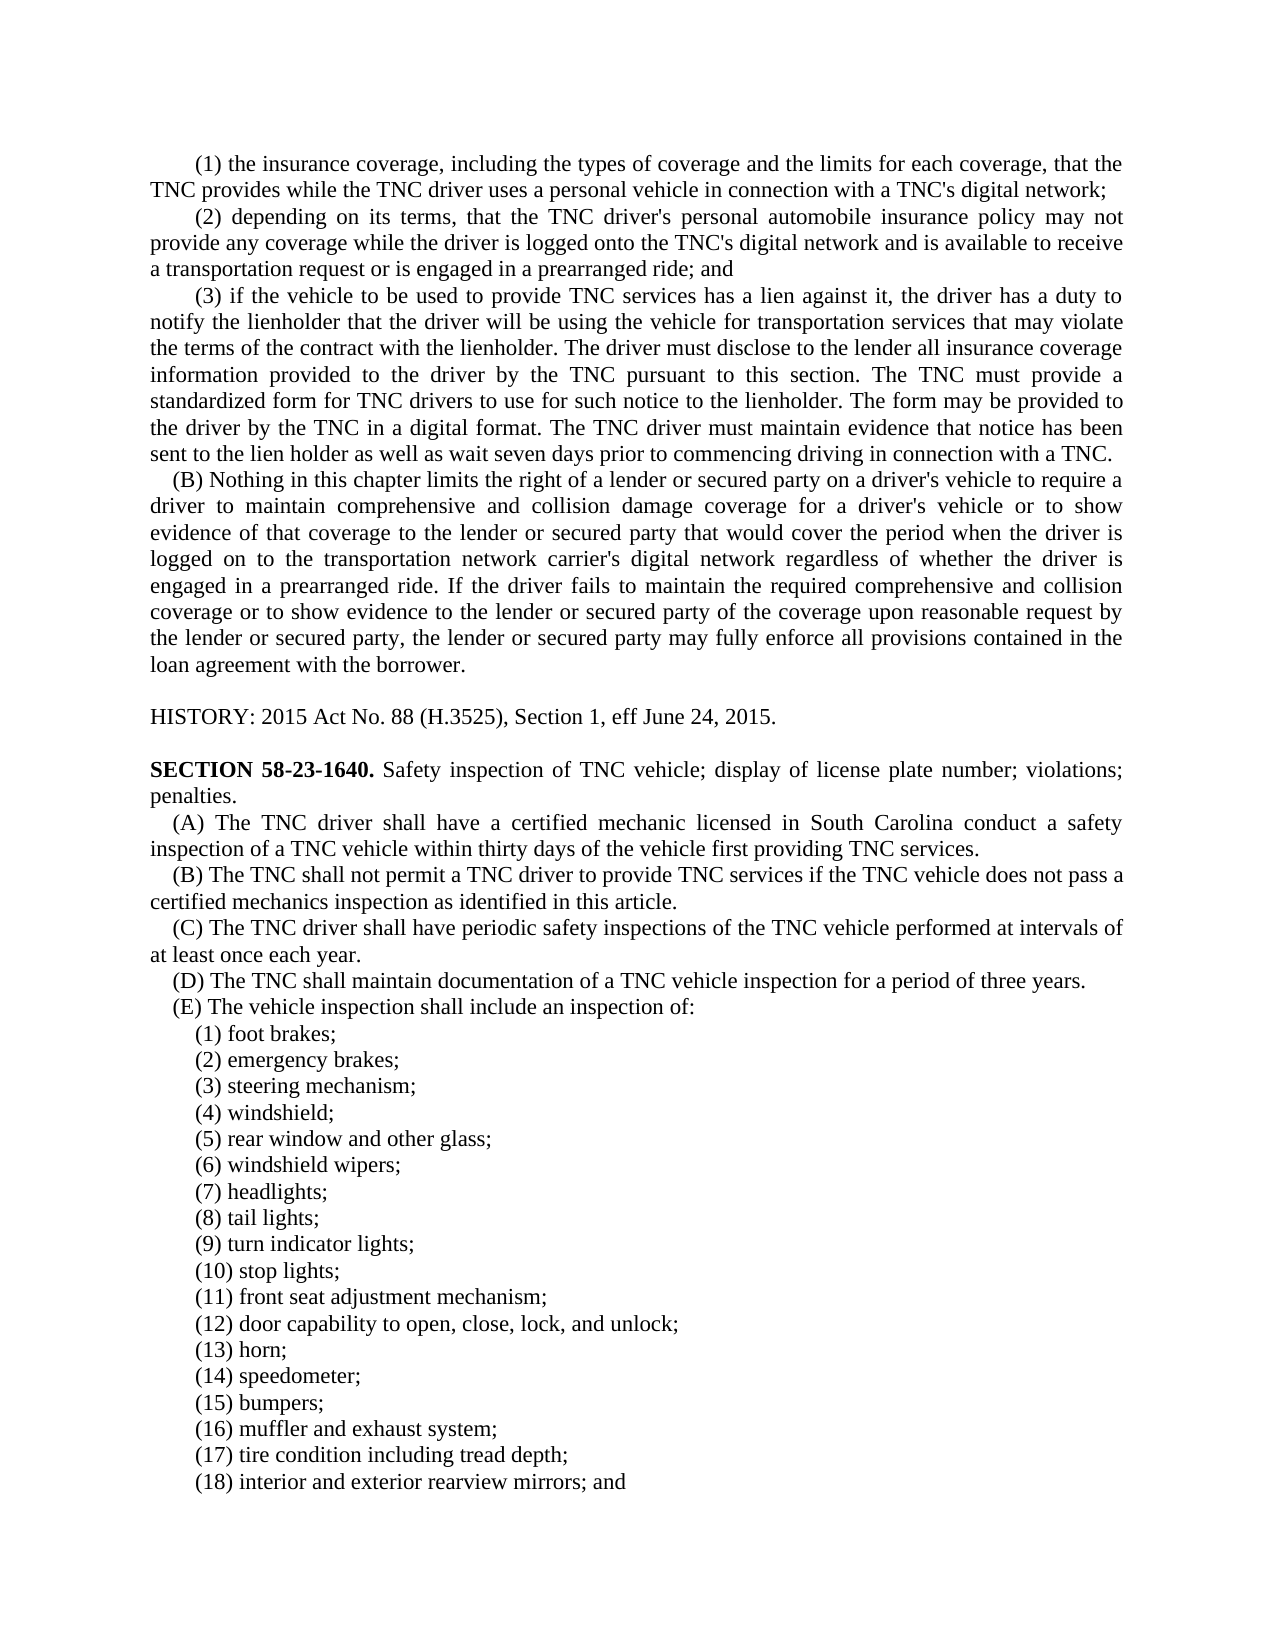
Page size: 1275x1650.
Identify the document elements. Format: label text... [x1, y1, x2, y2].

text (13) horn; [150, 1336, 1125, 1362]
text HISTORY: 2015 Act No. 88 (H.3525), Section 1, eff June 24, 2015. [150, 703, 1125, 730]
text SECTION 58-23-1640. Safety inspection of TNC vehicle; display of license plate number; violations; penalties. [150, 756, 1125, 809]
text (B) The TNC shall not permit a TNC driver to provide TNC services if the TNC vehicle does not pass a certified mechanics inspection as identified in this article. [150, 862, 1125, 914]
text (6) windshield wipers; [150, 1151, 1125, 1178]
text (1) the insurance coverage, including the types of coverage and the limits for each coverage, that the TNC provides while the TNC driver uses a personal vehicle in connection with a TNC's digital network; [150, 150, 1125, 203]
text (12) door capability to open, close, lock, and unlock; [150, 1309, 1125, 1336]
text (7) headlights; [150, 1178, 1125, 1204]
text (2) depending on its terms, that the TNC driver's personal automobile insurance policy may not provide any coverage while the driver is logged onto the TNC's digital network and is available to receive a transportation request or is engaged in a prearranged ride; and [150, 203, 1125, 282]
text (E) The vehicle inspection shall include an inspection of: [150, 993, 1125, 1020]
text (5) rear window and other glass; [150, 1125, 1125, 1151]
text (C) The TNC driver shall have periodic safety inspections of the TNC vehicle performed at intervals of at least once each year. [150, 914, 1125, 967]
text (1) foot brakes; [150, 1020, 1125, 1046]
text (D) The TNC shall maintain documentation of a TNC vehicle inspection for a period of three years. [150, 967, 1125, 993]
text (3) if the vehicle to be used to provide TNC services has a lien against it, the driver has a duty to notify the lienholder that the driver will be using the vehicle for transportation services that may violate the terms of the contract with the lienholder. The driver must disclose to the lender all insurance coverage information provided to the driver by the TNC pursuant to this section. The TNC must provide a standardized form for TNC drivers to use for such notice to the lienholder. The form may be provided to the driver by the TNC in a digital format. The TNC driver must maintain evidence that notice has been sent to the lien holder as well as wait seven days prior to commencing driving in connection with a TNC. [150, 282, 1125, 466]
text (4) windshield; [150, 1099, 1125, 1125]
text (16) muffler and exhaust system; [150, 1415, 1125, 1441]
text (8) tail lights; [150, 1204, 1125, 1231]
text (17) tire condition including tread depth; [150, 1441, 1125, 1468]
text (3) steering mechanism; [150, 1072, 1125, 1099]
text (14) speedometer; [150, 1362, 1125, 1389]
text (2) emergency brakes; [150, 1046, 1125, 1072]
text (9) turn indicator lights; [150, 1231, 1125, 1257]
text (15) bumpers; [150, 1389, 1125, 1415]
text (18) interior and exterior rearview mirrors; and [150, 1468, 1125, 1494]
text (11) front seat adjustment mechanism; [150, 1283, 1125, 1309]
text (A) The TNC driver shall have a certified mechanic licensed in South Carolina conduct a safety inspection of a TNC vehicle within thirty days of the vehicle first providing TNC services. [150, 809, 1125, 862]
text (B) Nothing in this chapter limits the right of a lender or secured party on a driver's vehicle to require a driver to maintain comprehensive and collision damage coverage for a driver's vehicle or to show evidence of that coverage to the lender or secured party that would cover the period when the driver is logged on to the transportation network carrier's digital network regardless of whether the driver is engaged in a prearranged ride. If the driver fails to maintain the required comprehensive and collision coverage or to show evidence to the lender or secured party of the coverage upon reasonable request by the lender or secured party, the lender or secured party may fully enforce all provisions contained in the loan agreement with the borrower. [150, 466, 1125, 677]
text (10) stop lights; [150, 1257, 1125, 1283]
